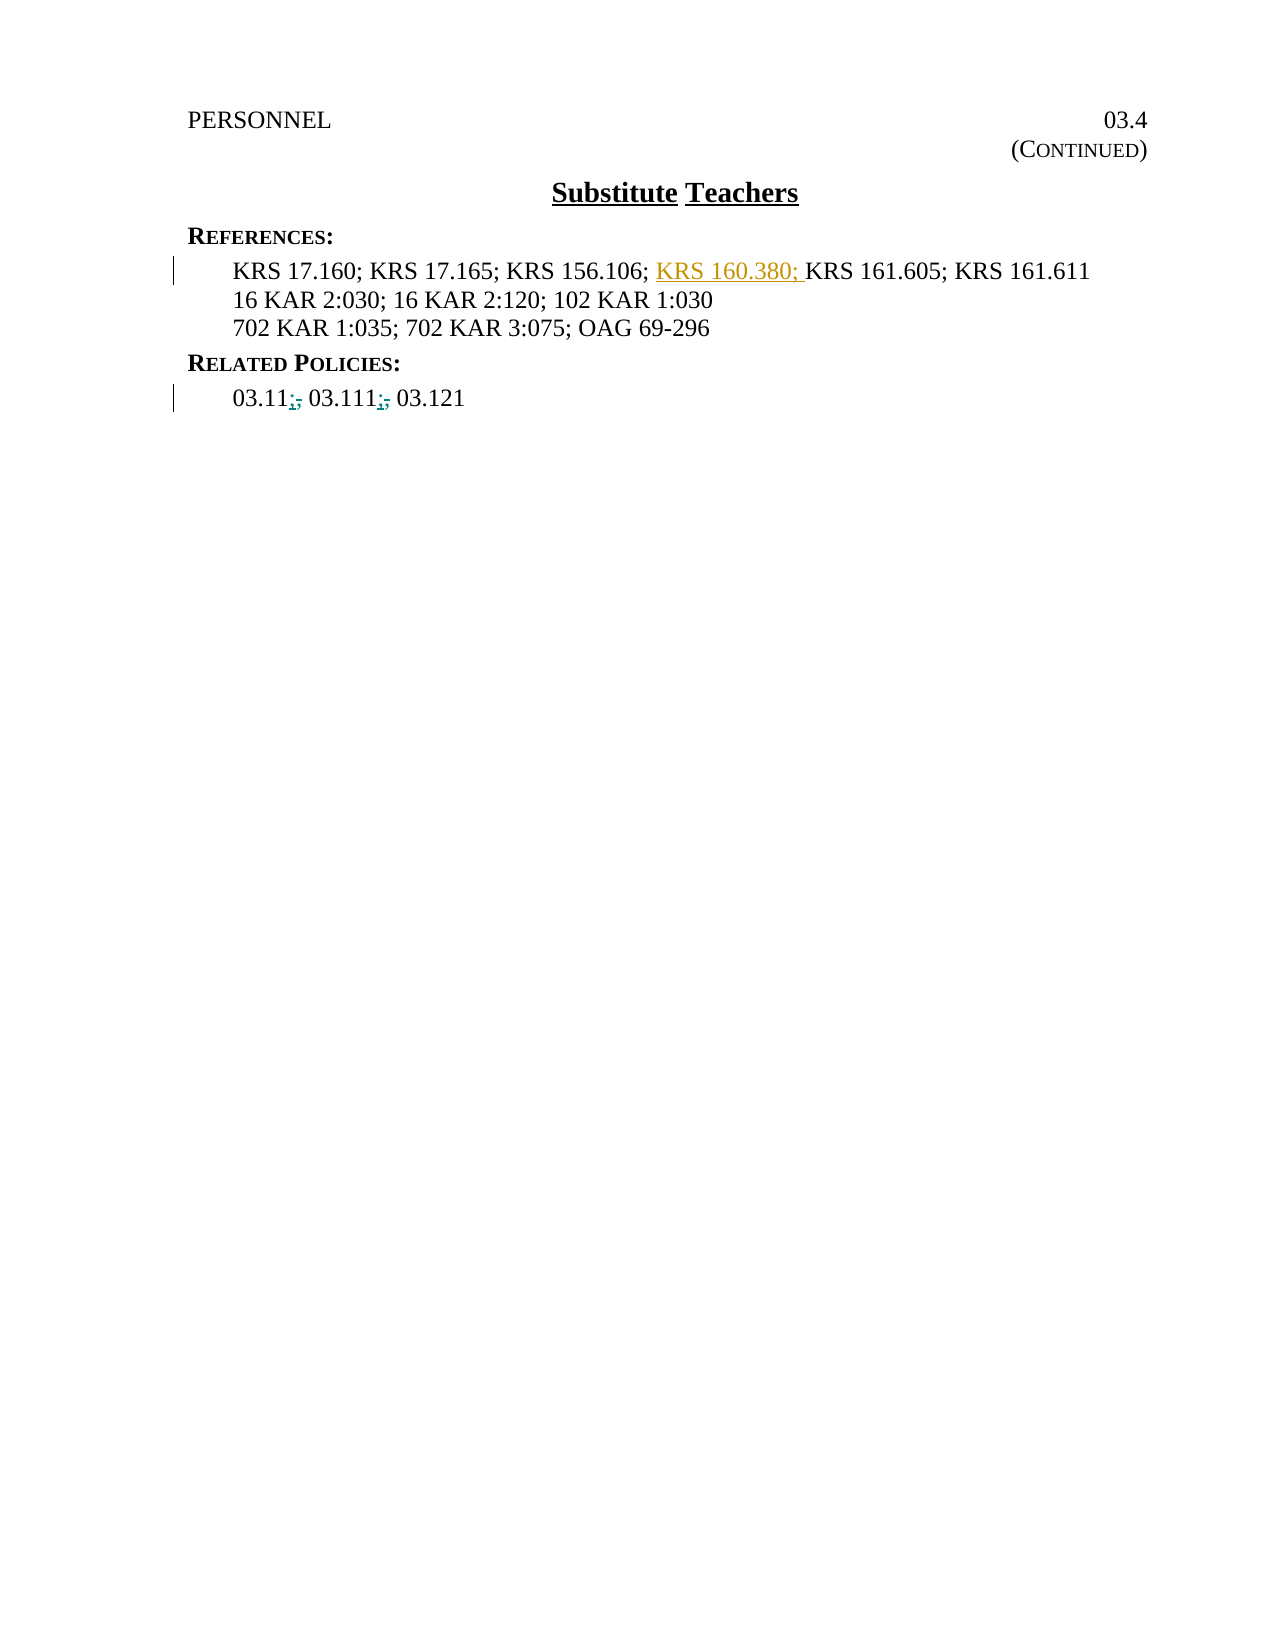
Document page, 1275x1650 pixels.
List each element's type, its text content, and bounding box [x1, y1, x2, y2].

text 03.11 03.111 03.121 [232, 383, 1162, 412]
text 702 KAR 1:035; 702 KAR 3:075; OAG 69-296 [232, 313, 1162, 342]
subtitle (Continued) [187, 134, 1162, 162]
text 16 KAR 2:030; 16 KAR 2:120; 102 KAR 1:030 [232, 285, 1162, 313]
text KRS 17.160; KRS 17.165; KRS 156.106; KRS 161.605; KRS 161.611 [232, 256, 1162, 285]
subtitle Related Policies: [187, 348, 1162, 377]
title Substitute Teachers [187, 175, 1162, 208]
subtitle PERSONNEL A03.4 [187, 105, 1162, 134]
subtitle References: [187, 221, 1162, 250]
